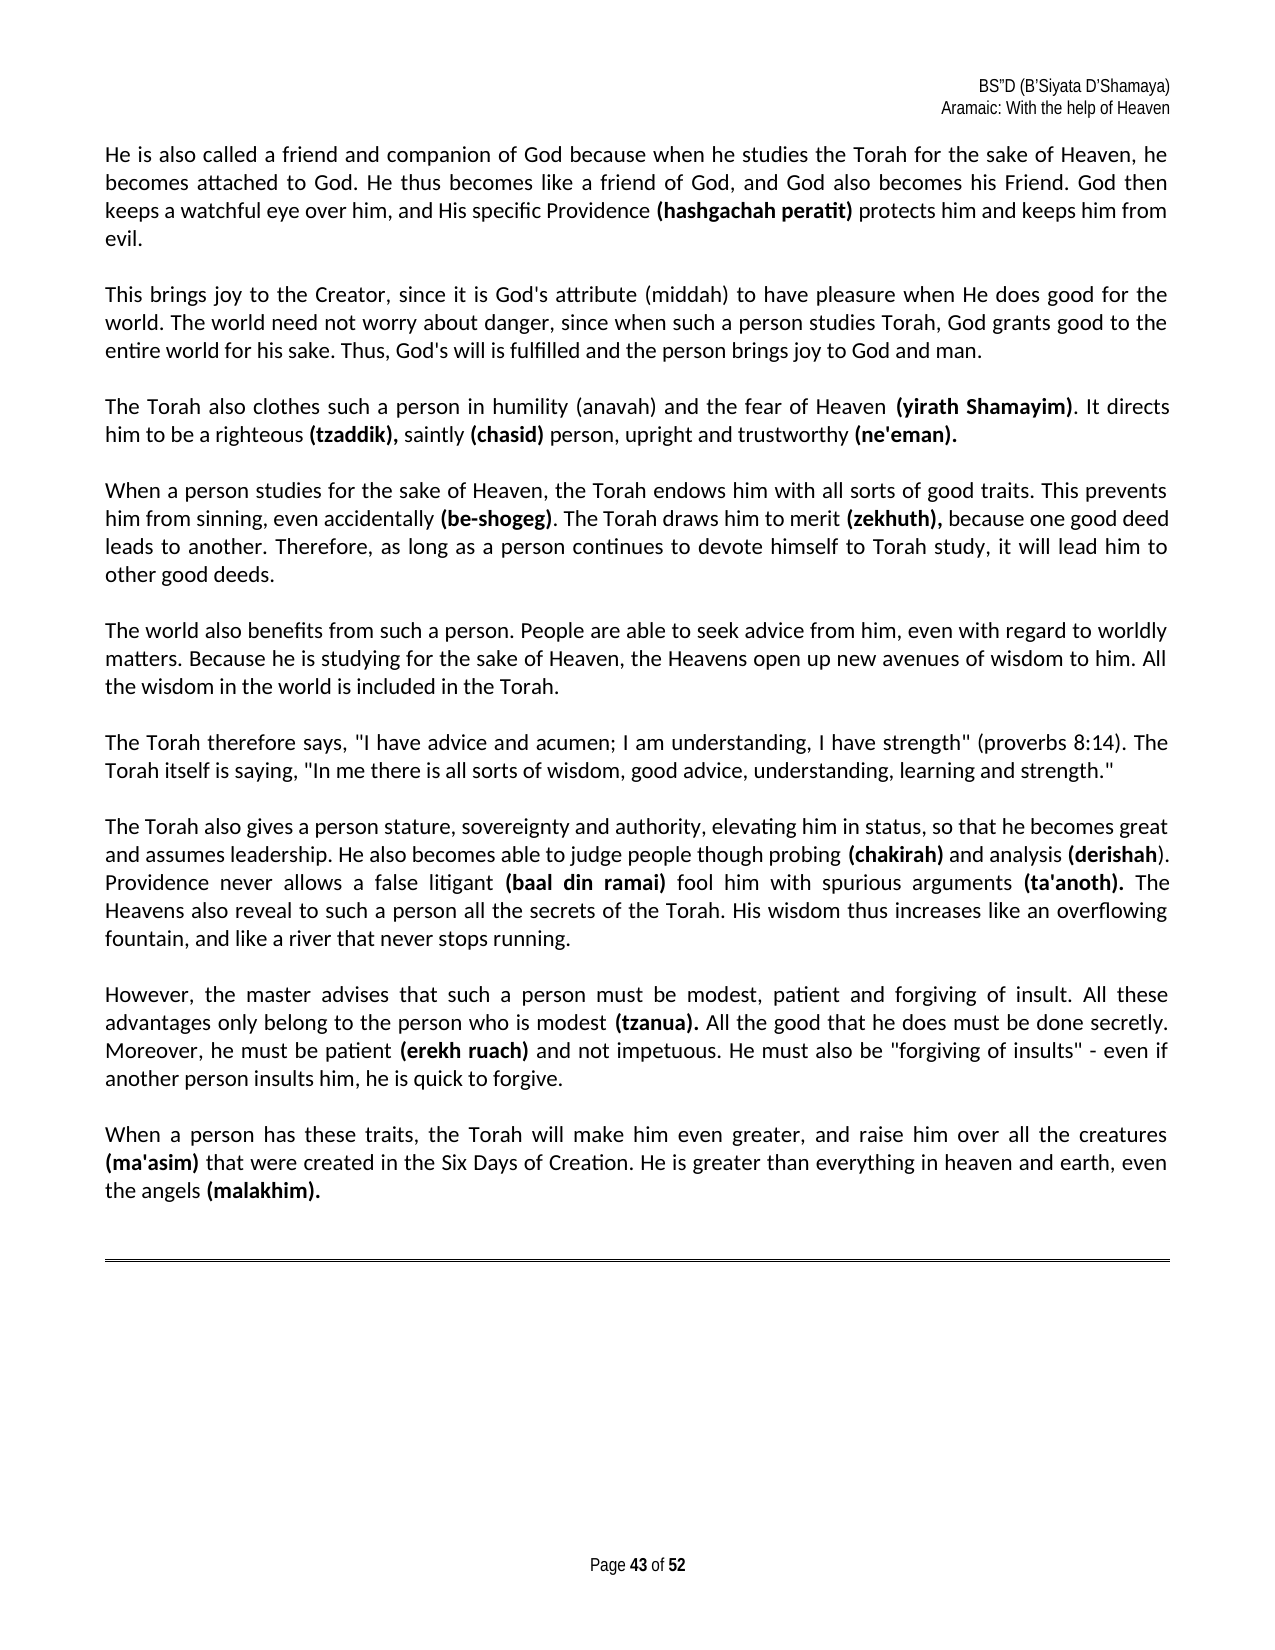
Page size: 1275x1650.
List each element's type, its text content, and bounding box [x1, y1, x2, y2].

text He is also called a friend and companion of God because when he studies the Torah for the sake of Heaven, he becomes attached to God. He thus becomes like a friend of God, and God also becomes his Friend. God then keeps a watchful eye over him, and His specific Providence (hashgachah peratit) protects him and keeps him from [105, 140, 1170, 224]
text This brings joy to the Creator, since it is God's attribute (middah) to have pleasure when He does good for the world. The world need not worry about danger, since when such a person studies Torah, God grants good to the entire world for his sake. Thus, God's will is fulfilled and the person brings joy to God and man. [105, 280, 1170, 364]
text evil. [105, 224, 1170, 252]
text The Torah therefore says, "I have advice and acumen; I am understanding, I have strength" (proverbs 8:14). The Torah itself is saying, "In me there is all sorts of wisdom, good advice, understanding, learning and strength." [105, 728, 1170, 784]
text When a person has these traits, the Torah will make him even greater, and raise him over all the creatures (ma'asim) that were created in the Six Days of Creation. He is greater than everything in heaven and earth, even the angels (malakhim). [105, 1120, 1170, 1204]
text However, the master advises that such a person must be modest, patient and forgiving of insult. All these advantages only belong to the person who is modest (tzanua). All the good that he does must be done secretly. Moreover, he must be patient (erekh ruach) and not impetuous. He must also be "forgiving of insults" - even if another person insults him, he is quick to forgive. [105, 980, 1170, 1092]
text The Torah also clothes such a person in humility (anavah) and the fear of Heaven (yirath Shamayim). It directs him to be a righteous (tzaddik), saintly (chasid) person, upright and trustworthy (ne'eman). [105, 392, 1170, 448]
text The Torah also gives a person stature, sovereignty and authority, elevating him in status, so that he becomes great and assumes leadership. He also becomes able to judge people though probing (chakirah) and analysis (derishah). Providence never allows a false litigant (baal din ramai) fool him with spurious arguments (ta'anoth). The Heavens also reveal to such a person all the secrets of the Torah. His wisdom thus increases like an overflowing fountain, and like a river that never stops running. [105, 812, 1170, 952]
text The world also benefits from such a person. People are able to seek advice from him, even with regard to worldly matters. Because he is studying for the sake of Heaven, the Heavens open up new avenues of wisdom to him. All the wisdom in the world is included in the Torah. [105, 616, 1170, 700]
text When a person studies for the sake of Heaven, the Torah endows him with all sorts of good traits. This prevents him from sinning, even accidentally (be-shogeg). The Torah draws him to merit (zekhuth), because one good deed leads to another. Therefore, as long as a person continues to devote himself to Torah study, it will lead him to other good deeds. [105, 476, 1170, 588]
